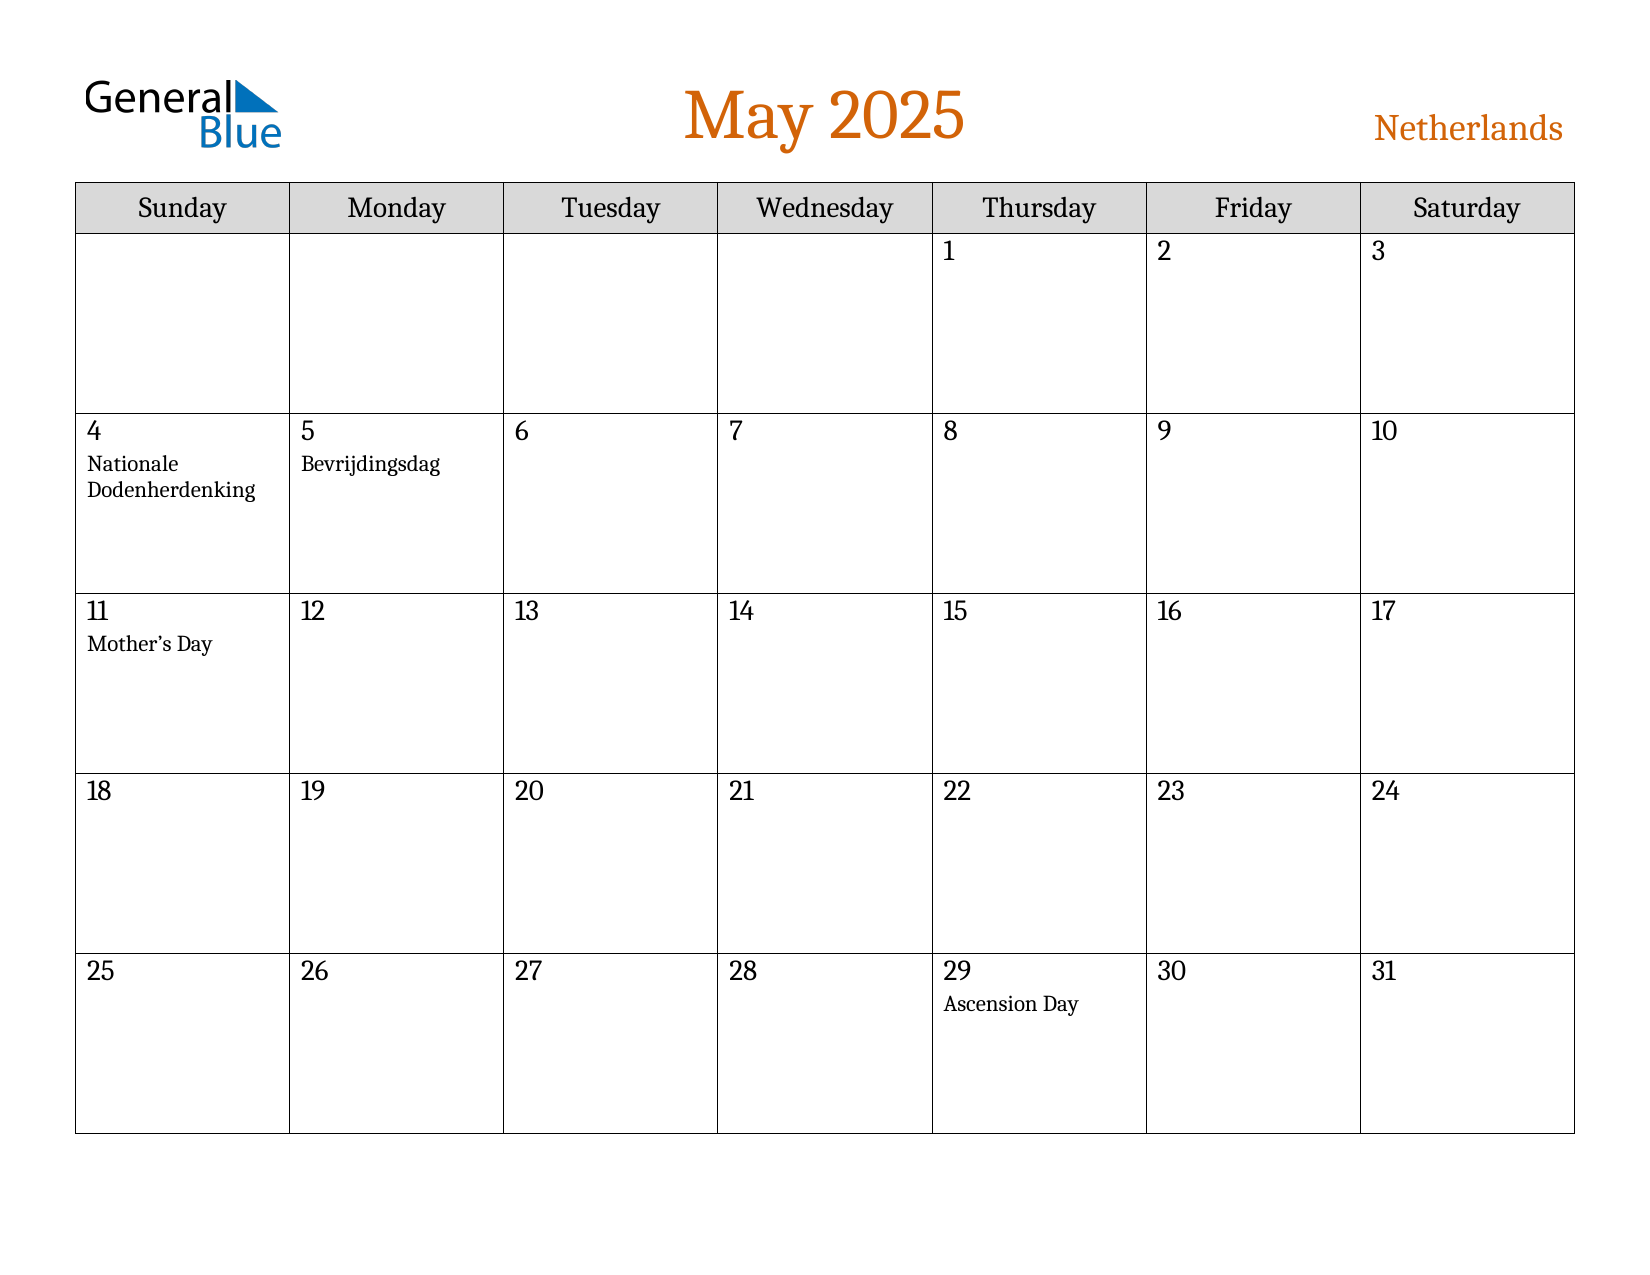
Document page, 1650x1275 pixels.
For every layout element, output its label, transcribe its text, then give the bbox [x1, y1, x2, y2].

table_cell [290, 270, 503, 413]
table_cell Tuesday [504, 183, 717, 233]
table_cell [504, 270, 717, 413]
table_cell 11 [76, 594, 289, 630]
table_cell 31 [1361, 954, 1574, 990]
table_cell [504, 630, 717, 773]
table_header Netherlands [1146, 75, 1574, 182]
table_cell 14 [718, 594, 932, 630]
table_cell 8 [933, 414, 1146, 450]
table_cell Mother’s Day [76, 630, 289, 773]
table_cell [504, 810, 717, 953]
table_cell 21 [718, 774, 932, 810]
table_cell [1147, 450, 1360, 593]
table_cell 29 [933, 954, 1146, 990]
table_cell 6 [504, 414, 717, 450]
table_cell [1147, 270, 1360, 413]
table_cell [1361, 810, 1574, 953]
table_cell 13 [504, 594, 717, 630]
table_cell 24 [1361, 774, 1574, 810]
table_cell 26 [290, 954, 503, 990]
table_cell [290, 810, 503, 953]
table_cell [933, 270, 1146, 413]
table_cell [718, 810, 932, 953]
table_cell [290, 990, 503, 1133]
table_cell 4 [76, 414, 289, 450]
table_cell Friday [1147, 183, 1360, 233]
table_cell Nationale Dodenherdenking [76, 450, 289, 593]
table_cell [1361, 270, 1574, 413]
table_cell [76, 990, 289, 1133]
table_cell 12 [290, 594, 503, 630]
table_cell [718, 234, 932, 270]
table_cell Bevrijdingsdag [290, 450, 503, 593]
table_cell 1 [933, 234, 1146, 270]
table_cell Ascension Day [933, 990, 1146, 1133]
table_cell 5 [290, 414, 503, 450]
table_cell 15 [933, 594, 1146, 630]
table_cell [718, 450, 932, 593]
table_cell [504, 234, 717, 270]
table_cell 23 [1147, 774, 1360, 810]
table_cell [933, 810, 1146, 953]
table_cell 19 [290, 774, 503, 810]
table_cell 17 [1361, 594, 1574, 630]
table_cell 18 [76, 774, 289, 810]
table_cell 30 [1147, 954, 1360, 990]
table_cell [1361, 990, 1574, 1133]
table_cell 7 [718, 414, 932, 450]
table_cell 3 [1361, 234, 1574, 270]
table_cell [718, 270, 932, 413]
table_cell [718, 630, 932, 773]
table_cell [504, 450, 717, 593]
table_cell 22 [933, 774, 1146, 810]
table_cell [504, 990, 717, 1133]
table_cell [290, 630, 503, 773]
table_cell 10 [1361, 414, 1574, 450]
table_cell 2 [1147, 234, 1360, 270]
table_cell [76, 234, 289, 270]
table_cell 28 [718, 954, 932, 990]
table_cell [1361, 630, 1574, 773]
table_cell [1147, 810, 1360, 953]
table_cell 27 [504, 954, 717, 990]
table_cell 25 [76, 954, 289, 990]
table_cell Monday [290, 183, 503, 233]
table_cell Sunday [76, 183, 289, 233]
table_cell [76, 810, 289, 953]
table_cell 9 [1147, 414, 1360, 450]
table_cell [290, 234, 503, 270]
table_cell 20 [504, 774, 717, 810]
table_cell 16 [1147, 594, 1360, 630]
table_header [76, 75, 503, 182]
table_cell Thursday [933, 183, 1146, 233]
table_cell [933, 630, 1146, 773]
table_cell Saturday [1361, 183, 1574, 233]
table_cell [718, 990, 932, 1133]
picture [86, 80, 281, 148]
table_cell [76, 270, 289, 413]
table_cell [1361, 450, 1574, 593]
table_cell [1147, 990, 1360, 1133]
table_cell [1147, 630, 1360, 773]
table_cell Wednesday [718, 183, 932, 233]
table_header May 2025 [504, 75, 1146, 182]
table_cell [933, 450, 1146, 593]
